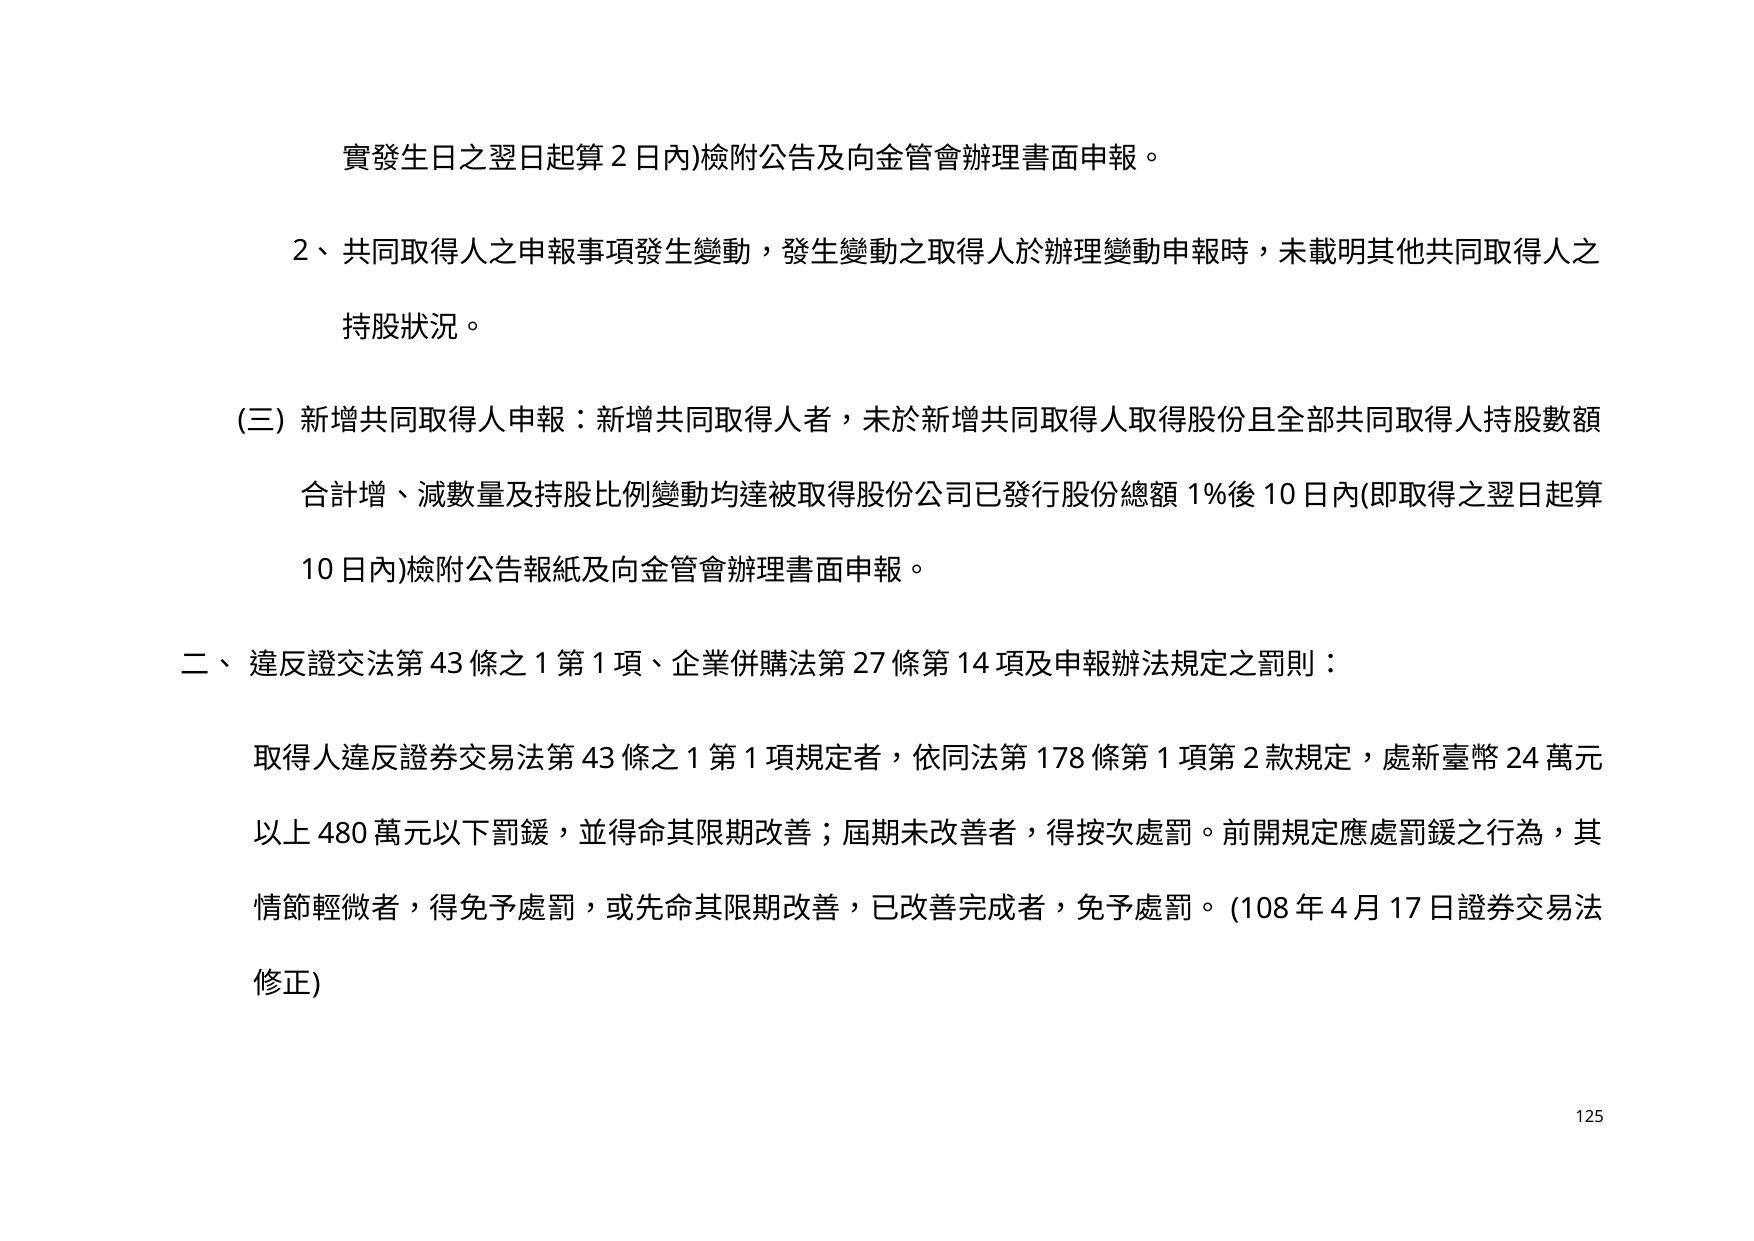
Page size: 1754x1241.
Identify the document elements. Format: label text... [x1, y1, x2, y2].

list 新增共同取得人申報：新增共同取得人者，未於新增共同取得人取得股份且全部共同取得人持股數額合計增、減數量及持股比例變動均達被取得股份公司已發行股份總額1%後10日內(即取得之翌日起算10日內)檢附公告報紙及向金管會辦理書面申報。 [237, 381, 1604, 606]
text 取得人違反證券交易法第43條之1第1項規定者，依同法第178條第1項第2款規定，處新臺幣24萬元以上480萬元以下罰鍰，並得命其限期改善；屆期未改善者，得按次處罰。前開規定應處罰鍰之行為，其情節輕微者，得免予處罰，或先命其限期改善，已改善完成者，免予處罰。 (108年4月17日證券交易法修正) [253, 718, 1604, 1018]
list 違反證交法第43條之1第1項、企業併購法第27條第14項及申報辦法規定之罰則： [181, 624, 1604, 699]
list 共同取得人之申報事項發生變動，發生變動之取得人於辦理變動申報時，未載明其他共同取得人之持股狀況。 [292, 212, 1604, 362]
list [292, 118, 1604, 193]
